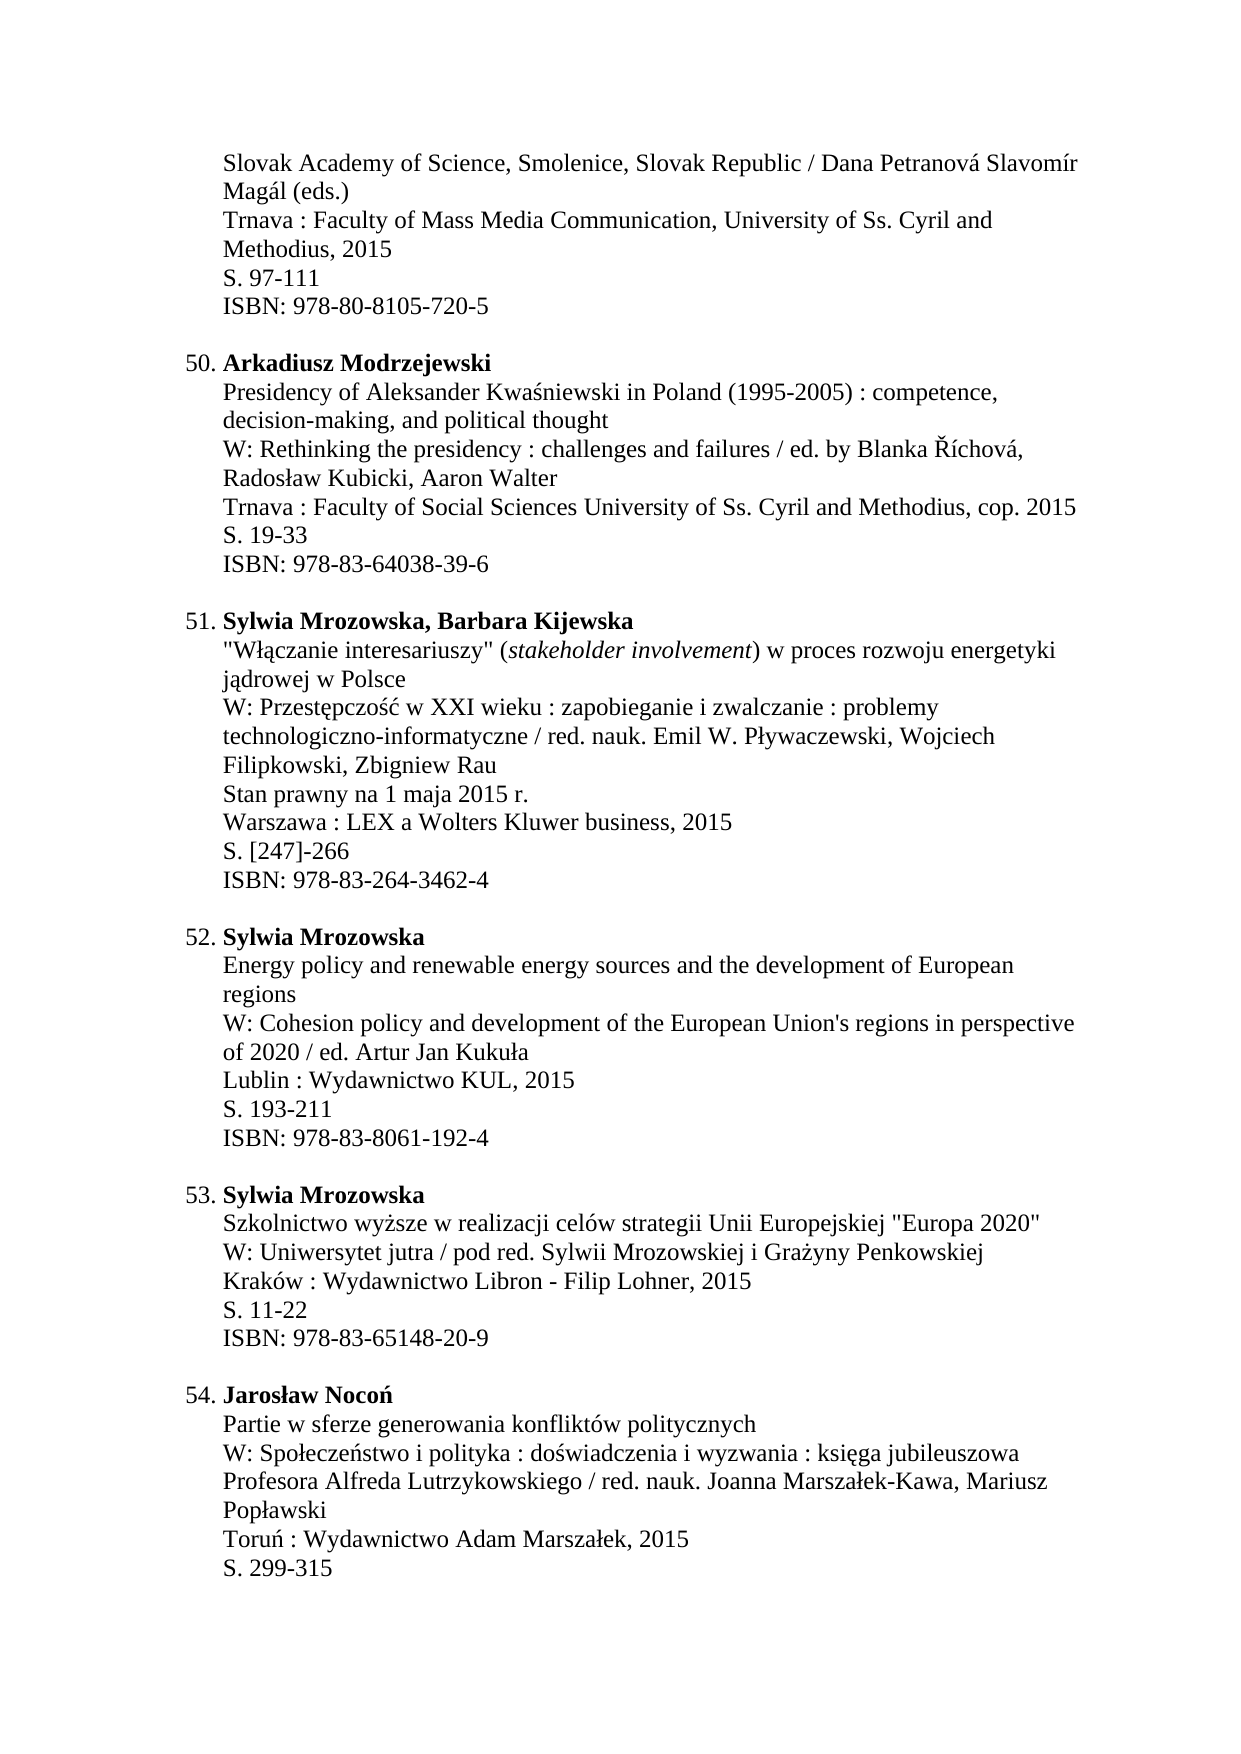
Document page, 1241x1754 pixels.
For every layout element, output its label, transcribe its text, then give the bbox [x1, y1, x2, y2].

list Sylwia Mrozowska, Barbara Kijewska "Włączanie interesariuszy" (stakeholder involvement) w proces rozwoju energetyki jądrowej w Polsce W: Przestępczość w XXI wieku : zapobieganie i zwalczanie : problemy technologiczno-informatyczne / red. nauk. Emil W. Pływaczewski, Wojciech Filipkowski, Zbigniew Rau Stan prawny na 1 maja 2015 r. Warszawa : LEX a Wolters Kluwer business, 2015 S. [247]-266 ISBN: 978-83-264-3462-4 [185, 606, 1093, 922]
list Sylwia Mrozowska Szkolnictwo wyższe w realizacji celów strategii Unii Europejskiej "Europa 2020" W: Uniwersytet jutra / pod red. Sylwii Mrozowskiej i Grażyny Penkowskiej Kraków : Wydawnictwo Libron - Filip Lohner, 2015 S. 11-22 ISBN: 978-83-65148-20-9 [185, 1180, 1093, 1380]
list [185, 148, 1093, 348]
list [185, 1380, 1093, 1581]
list Arkadiusz Modrzejewski Presidency of Aleksander Kwaśniewski in Poland (1995-2005) : competence, decision-making, and political thought W: Rethinking the presidency : challenges and failures / ed. by Blanka Říchová, Radosław Kubicki, Aaron Walter Trnava : Faculty of Social Sciences University of Ss. Cyril and Methodius, cop. 2015 S. 19-33 ISBN: 978-83-64038-39-6 [185, 348, 1093, 606]
list Sylwia Mrozowska Energy policy and renewable energy sources and the development of European regions W: Cohesion policy and development of the European Union's regions in perspective of 2020 / ed. Artur Jan Kukuła Lublin : Wydawnictwo KUL, 2015 S. 193-211 ISBN: 978-83-8061-192-4 [185, 922, 1093, 1180]
